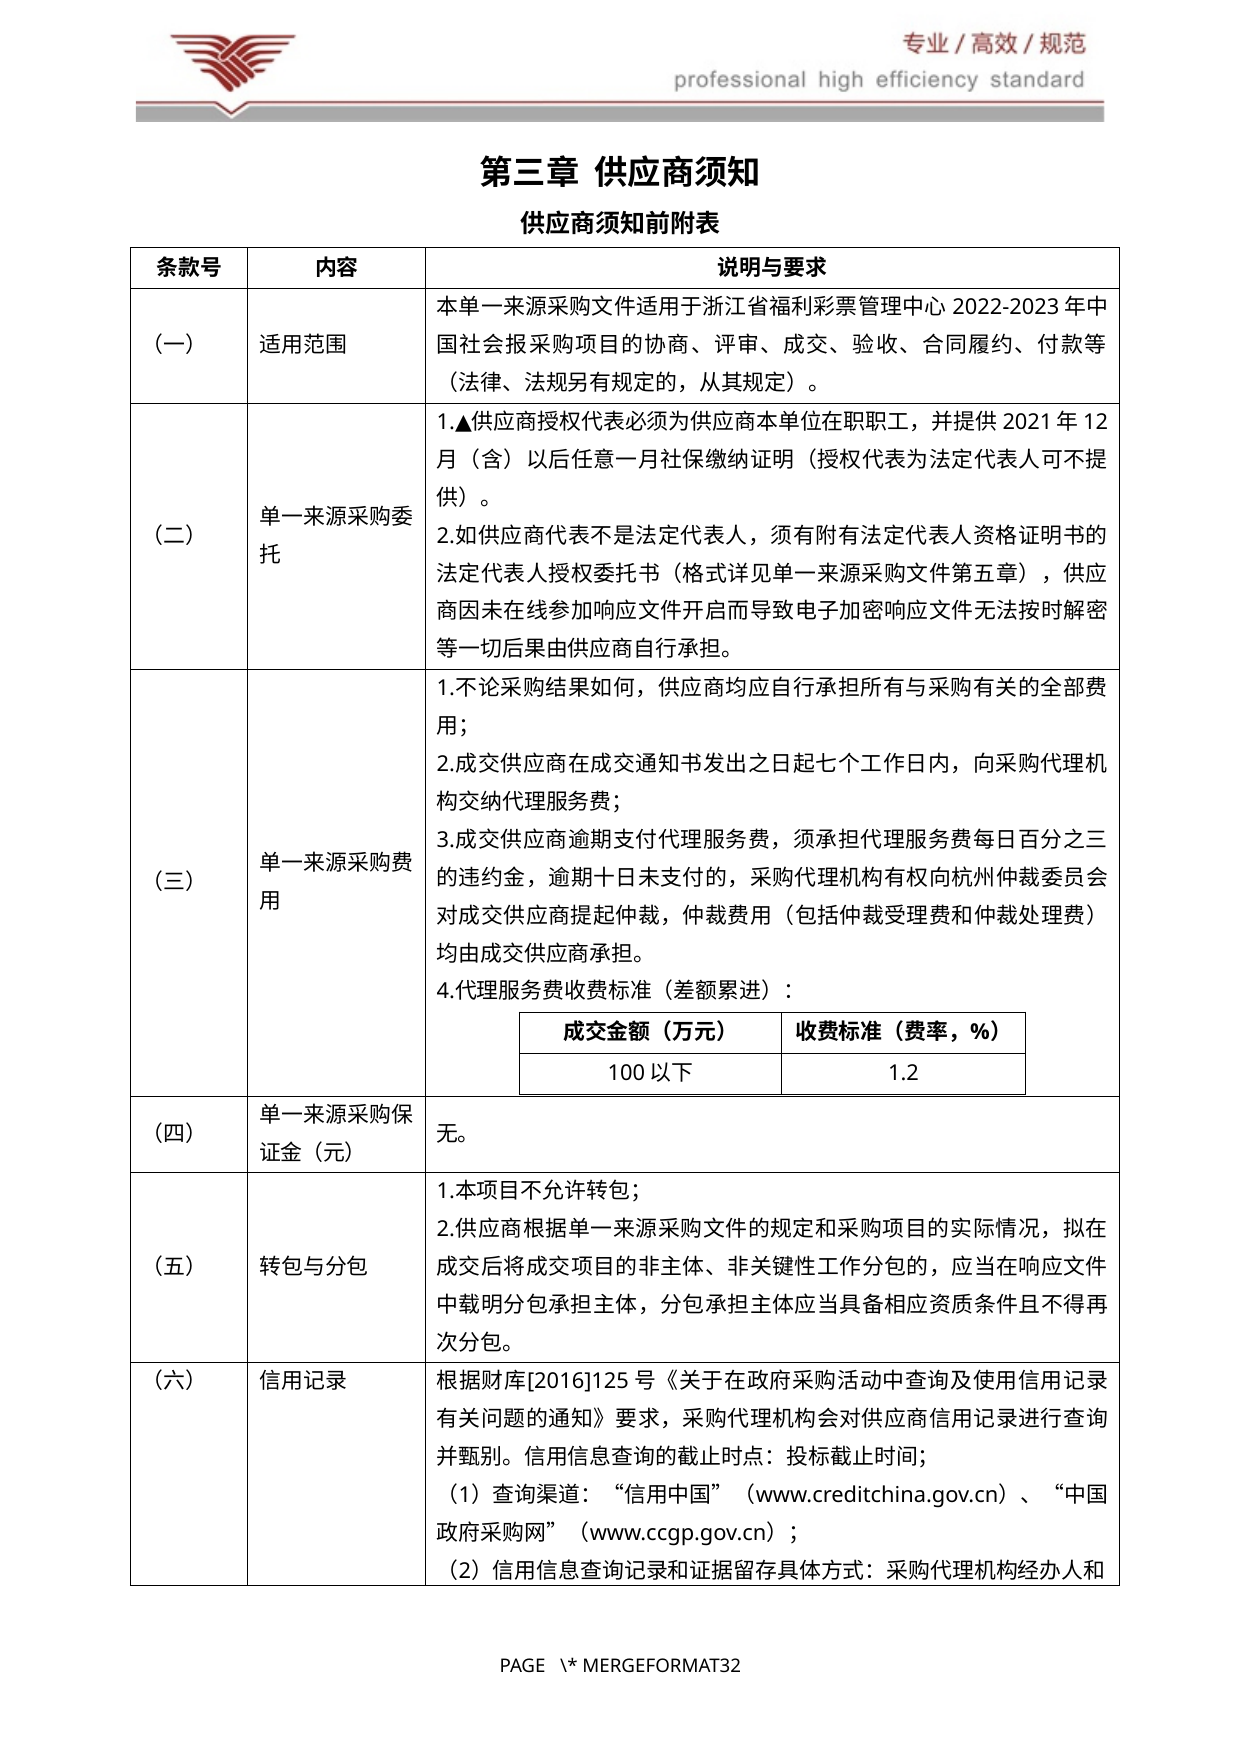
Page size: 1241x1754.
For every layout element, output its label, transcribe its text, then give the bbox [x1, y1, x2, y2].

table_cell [426, 1363, 1119, 1585]
picture [135, 11, 1105, 122]
table_cell （五） [131, 1173, 247, 1362]
text 供应商须知前附表 [130, 203, 1110, 240]
table_cell （三） [131, 670, 247, 1096]
table_cell 无。 [426, 1097, 1119, 1172]
table_cell 转包与分包 [248, 1173, 425, 1362]
table_cell 1.▲供应商授权代表必须为供应商本单位在职职工，并提供2021年12月（含）以后任意一月社保缴纳证明（授权代表为法定代表人可不提供）。 2.如供应商代表不是法定代表人，须有附有法定代表人资格证明书的法定代表人授权委托书（格式详见单一来源采购文件第五章），供应商因未在线参加响应文件开启而导致电子加密响应文件无法按时解密等一切后果由供应商自行承担。 [426, 404, 1119, 669]
table_cell （二） [131, 404, 247, 669]
table_cell 本单一来源采购文件适用于浙江省福利彩票管理中心2022-2023年中国社会报采购项目的协商、评审、成交、验收、合同履约、付款等（法律、法规另有规定的，从其规定）。 [426, 289, 1119, 403]
table_cell 1.不论采购结果如何，供应商均应自行承担所有与采购有关的全部费用； 2.成交供应商在成交通知书发出之日起七个工作日内，向采购代理机构交纳代理服务费； 3.成交供应商逾期支付代理服务费，须承担代理服务费每日百分之三的违约金，逾期十日未支付的，采购代理机构有权向杭州仲裁委员会对成交供应商提起仲裁，仲裁费用（包括仲裁受理费和仲裁处理费）均由成交供应商承担。 4.代理服务费收费标准（差额累进）： [426, 670, 1119, 1096]
table_header 内容 [248, 248, 425, 288]
table_cell （一） [131, 289, 247, 403]
table_cell （六） [131, 1363, 247, 1585]
table_cell （四） [131, 1097, 247, 1172]
table_header 说明与要求 [426, 248, 1119, 288]
table_cell 信用记录 [248, 1363, 425, 1585]
table_cell 单一来源采购保证金（元） [248, 1097, 425, 1172]
table_cell 适用范围 [248, 289, 425, 403]
table_cell 单一来源采购费用 [248, 670, 425, 1096]
text 第三章 供应商须知 [130, 146, 1110, 194]
table_cell 单一来源采购委托 [248, 404, 425, 669]
table_cell 1.本项目不允许转包； 2.供应商根据单一来源采购文件的规定和采购项目的实际情况，拟在成交后将成交项目的非主体、非关键性工作分包的，应当在响应文件中载明分包承担主体，分包承担主体应当具备相应资质条件且不得再次分包。 [426, 1173, 1119, 1362]
table_header 条款号 [131, 248, 247, 288]
